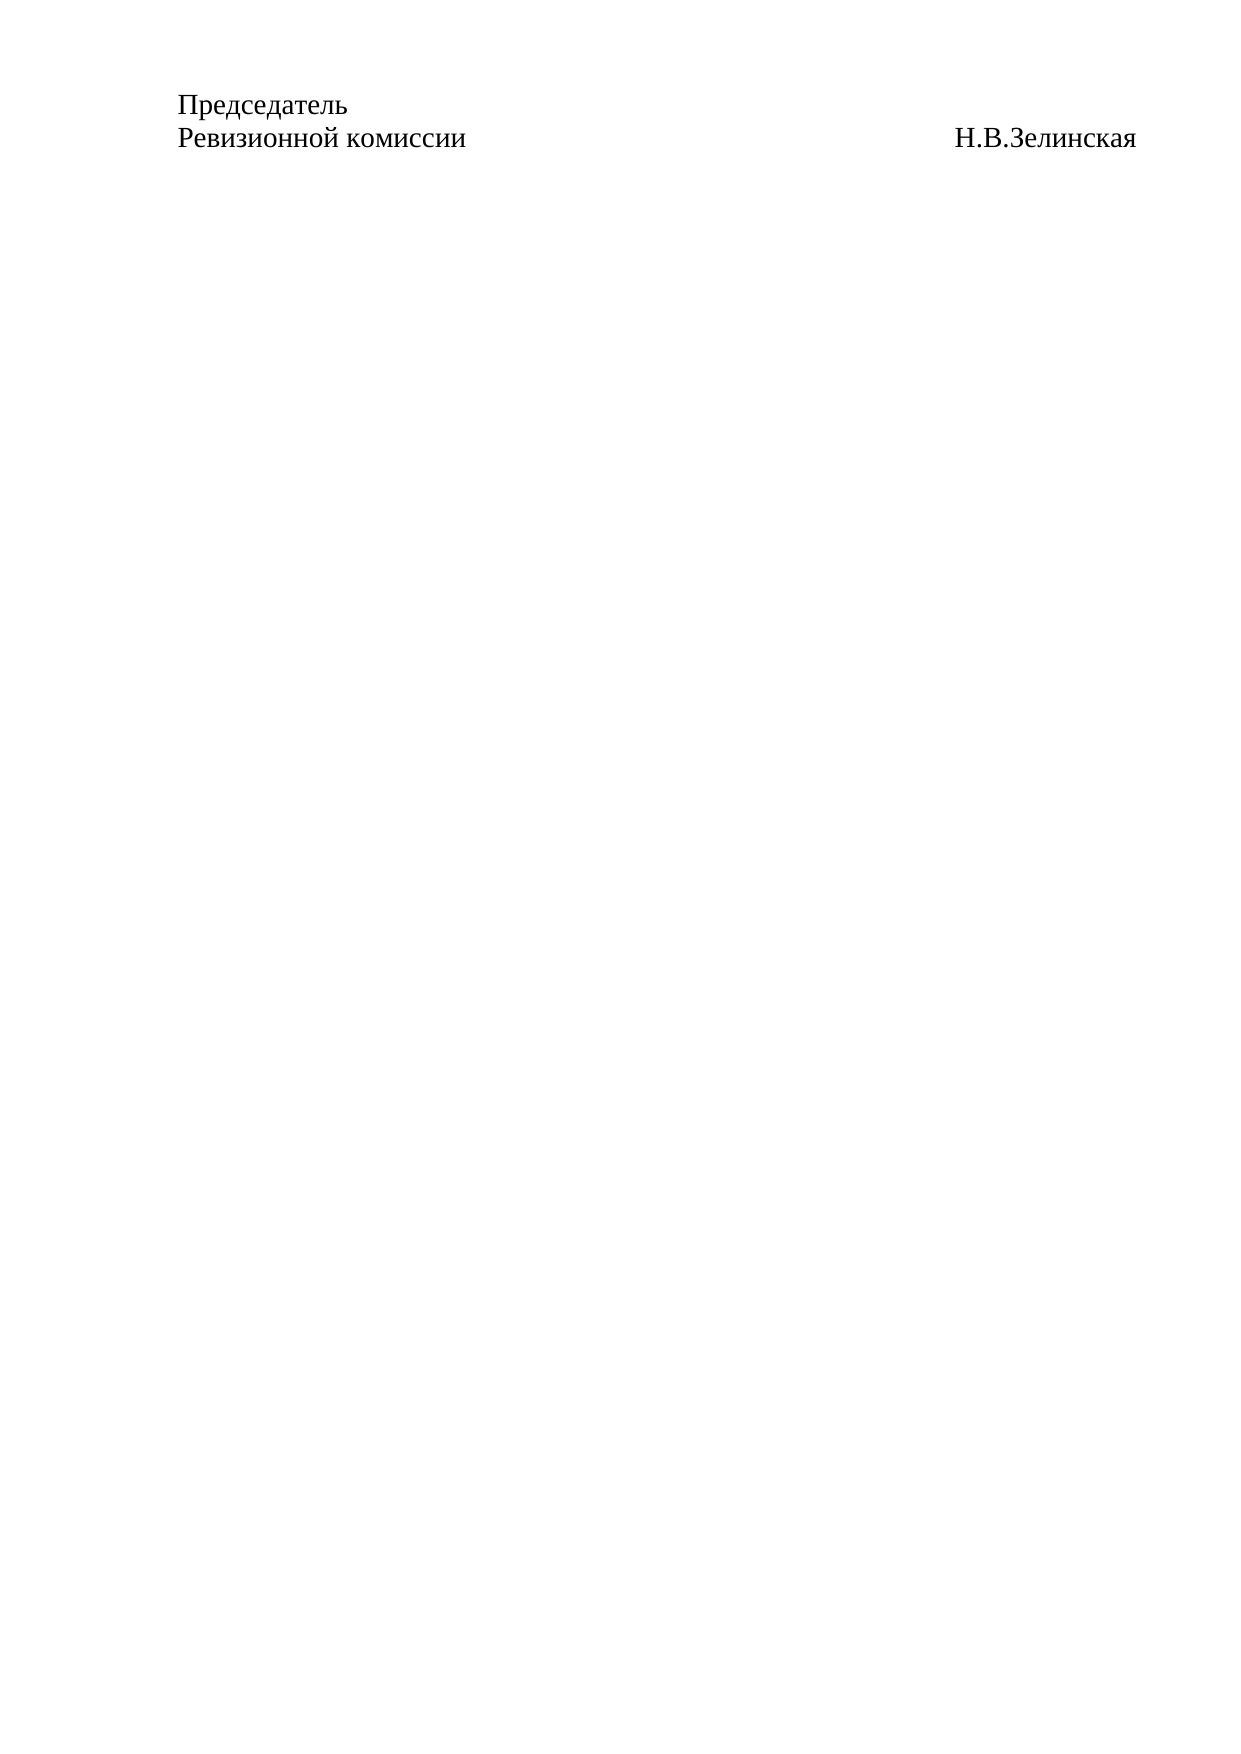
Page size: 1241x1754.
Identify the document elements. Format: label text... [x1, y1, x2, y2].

text Председатель [177, 87, 1152, 121]
text Ревизионной комиссии Н.В.Зелинская [177, 121, 1152, 154]
